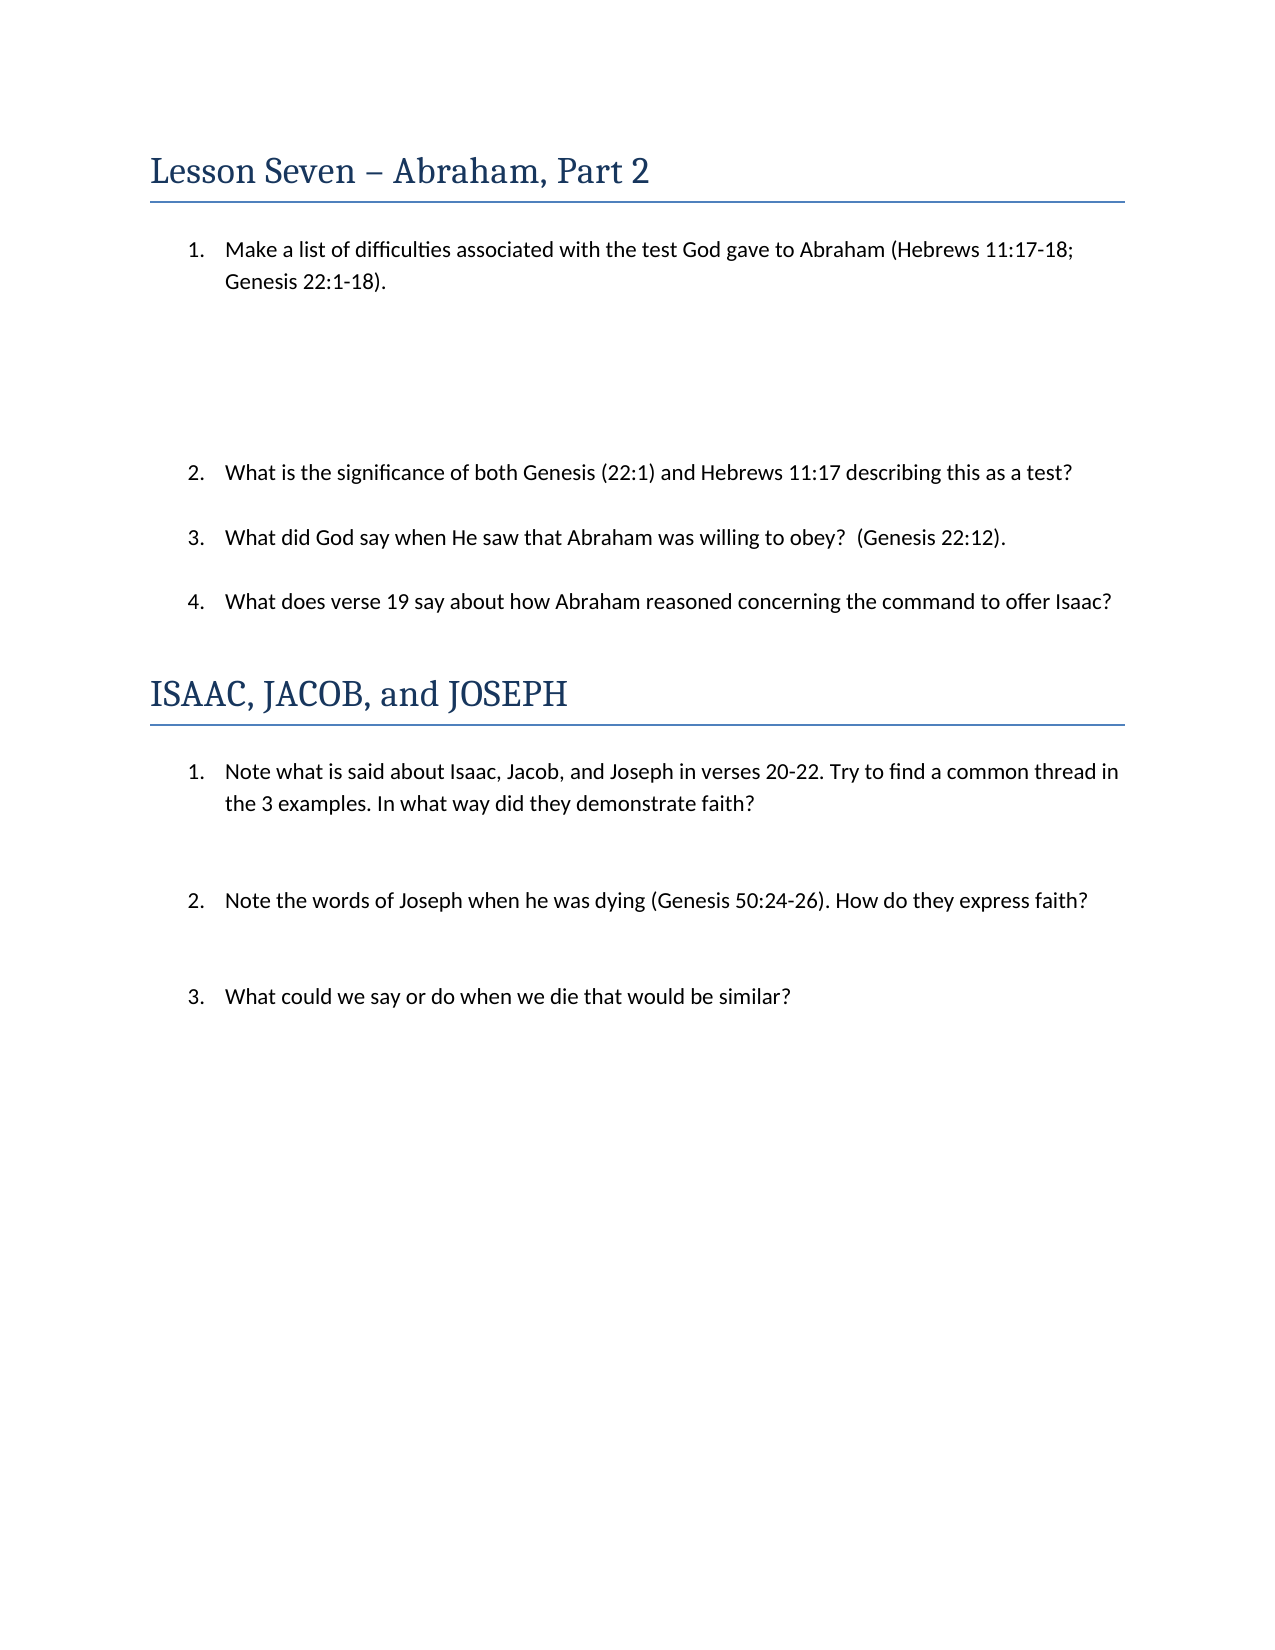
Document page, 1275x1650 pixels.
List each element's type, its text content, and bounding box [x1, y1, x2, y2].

list What did God say when He saw that Abraham was willing to obey? (Genesis 22:12). [187, 523, 1125, 551]
list What could we say or do when we die that would be similar? [187, 982, 1125, 1010]
list What is the significance of both Genesis (22:1) and Hebrews 11:17 describing this as a test? [187, 458, 1125, 486]
list Note what is said about Isaac, Jacob, and Joseph in verses 20-22. Try to find a common thread in the 3 examples. In what way did they demonstrate faith? [187, 757, 1125, 817]
title Lesson Seven – Abraham, Part 2 [150, 150, 1125, 201]
list What does verse 19 say about how Abraham reasoned concerning the command to offer Isaac? [187, 587, 1125, 615]
list Note the words of Joseph when he was dying (Genesis 50:24-26). How do they express faith? [187, 886, 1125, 914]
title ISAAC, JACOB, and JOSEPH [150, 672, 1125, 724]
list Make a list of difficulties associated with the test God gave to Abraham (Hebrews 11:17-18; Genesis 22:1-18). [187, 235, 1125, 295]
